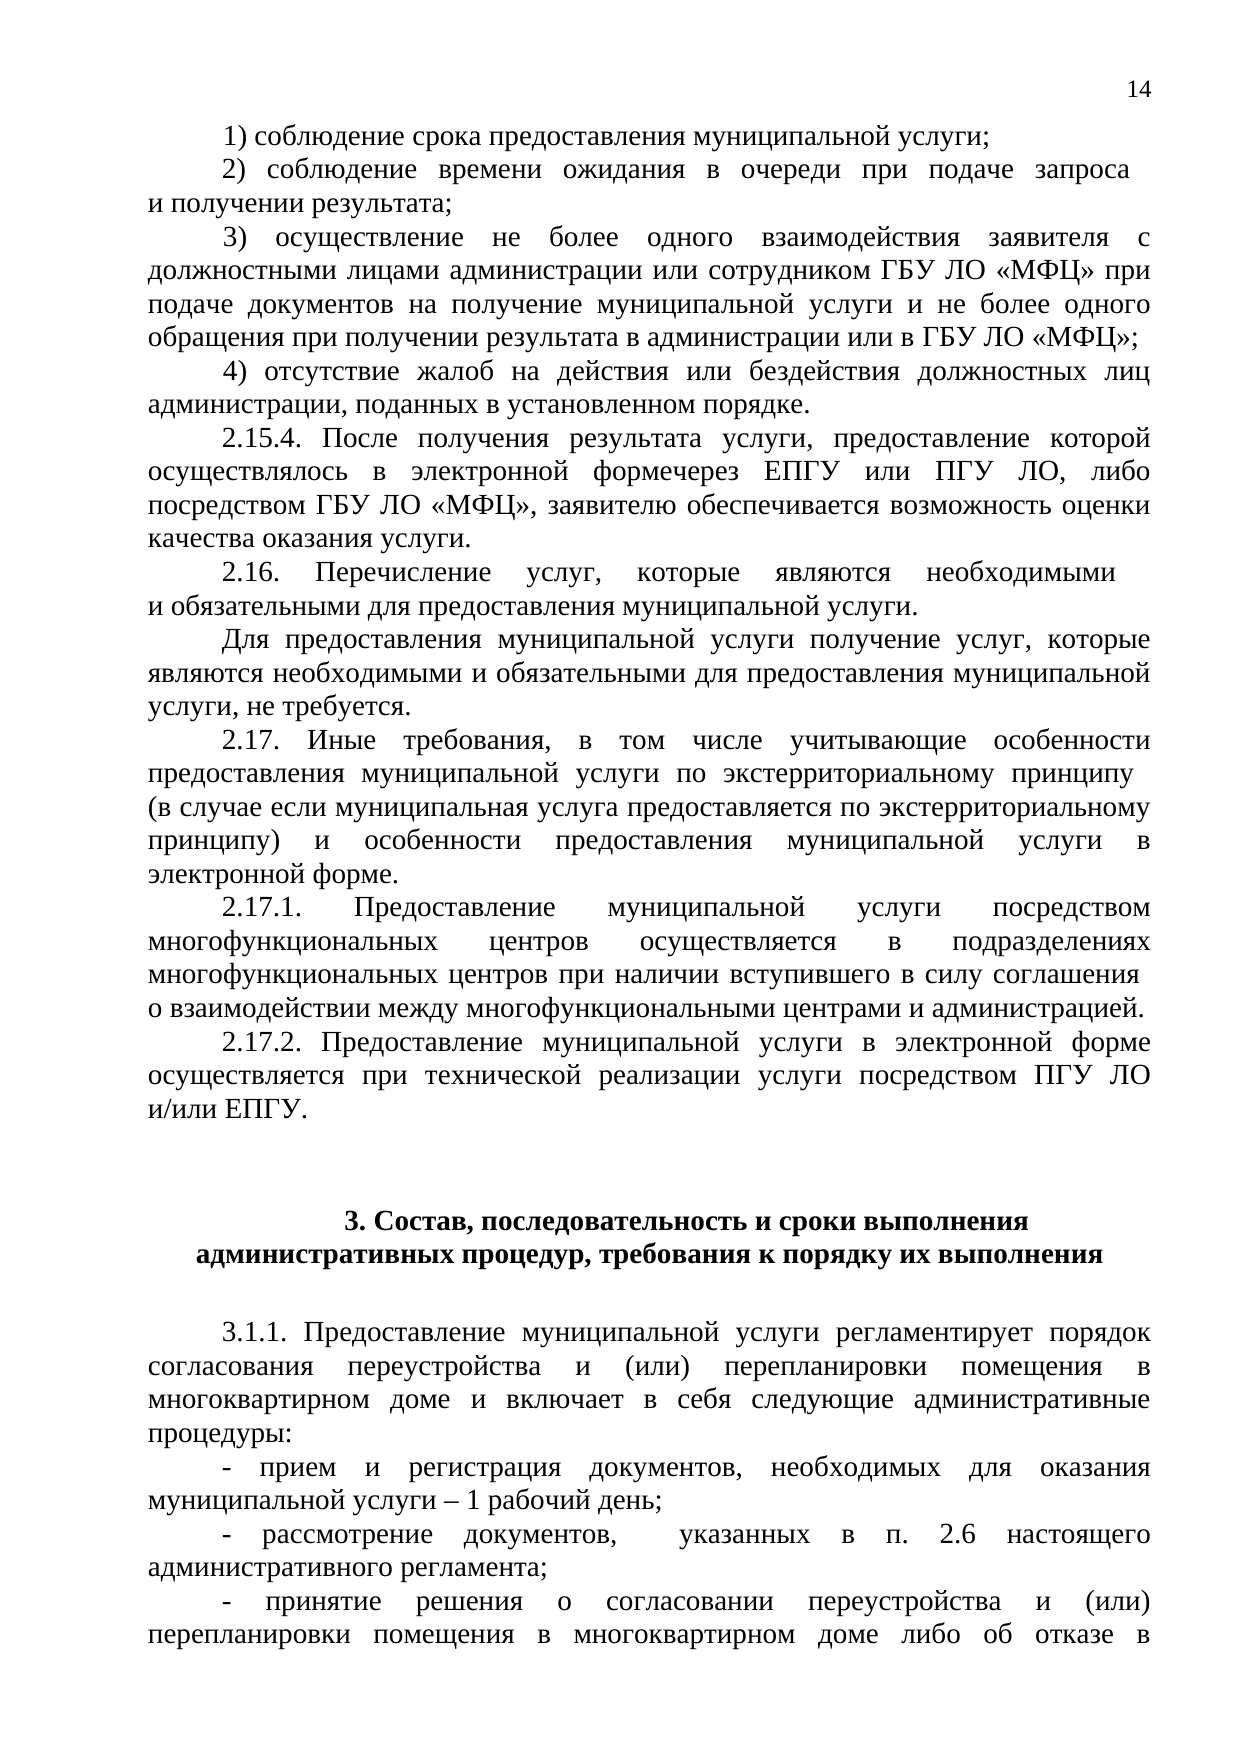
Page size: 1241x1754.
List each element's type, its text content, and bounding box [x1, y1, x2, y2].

text 2.17. Иные требования, в том числе учитывающие особенности предоставления муниципальной услуги по экстерриториальному принципу (в случае если муниципальная услуга предоставляется по экстерриториальному принципу) и особенности предоставления муниципальной услуги в электронной форме. [148, 722, 1152, 889]
text 2.16. Перечисление услуг, которые являются необходимыми и обязательными для предоставления муниципальной услуги. [148, 554, 1152, 621]
text 4) отсутствие жалоб на действия или бездействия должностных лиц администрации, поданных в установленном порядке. [148, 353, 1152, 420]
title - прием и регистрация документов, необходимых для оказания муниципальной услуги – 1 рабочий день; [148, 1449, 1152, 1516]
text 2.15.4. После получения результата услуги, предоставление которой осуществлялось в электронной формечерез ЕПГУ или ПГУ ЛО, либо посредством ГБУ ЛО «МФЦ», заявителю обеспечивается возможность оценки качества оказания услуги. [148, 420, 1152, 554]
text 2.17.1. Предоставление муниципальной услуги посредством многофункциональных центров осуществляется в подразделениях многофункциональных центров при наличии вступившего в силу соглашения о взаимодействии между многофункциональными центрами и администрацией. [148, 889, 1152, 1024]
text Для предоставления муниципальной услуги получение услуг, которые являются необходимыми и обязательными для предоставления муниципальной услуги, не требуется. [148, 621, 1152, 722]
title 3.1.1. Предоставление муниципальной услуги регламентирует порядок согласования переустройства и (или) перепланировки помещения в многоквартирном доме и включает в себя следующие административные процедуры: [148, 1314, 1152, 1449]
title - рассмотрение документов, указанных в п. 2.6 настоящего административного регламента; [148, 1516, 1152, 1583]
text 3. Состав, последовательность и сроки выполнения административных процедур, требования к порядку их выполнения [148, 1203, 1152, 1270]
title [148, 1583, 1152, 1650]
text 1) соблюдение срока предоставления муниципальной услуги; [148, 118, 1152, 152]
text 3) осуществление не более одного взаимодействия заявителя с должностными лицами администрации или сотрудником ГБУ ЛО «МФЦ» при подаче документов на получение муниципальной услуги и не более одного обращения при получении результата в администрации или в ГБУ ЛО «МФЦ»; [148, 219, 1152, 353]
text 2.17.2. Предоставление муниципальной услуги в электронной форме осуществляется при технической реализации услуги посредством ПГУ ЛО и/или ЕПГУ. [148, 1024, 1152, 1124]
text 2) соблюдение времени ожидания в очереди при подаче запроса и получении результата; [148, 152, 1152, 219]
